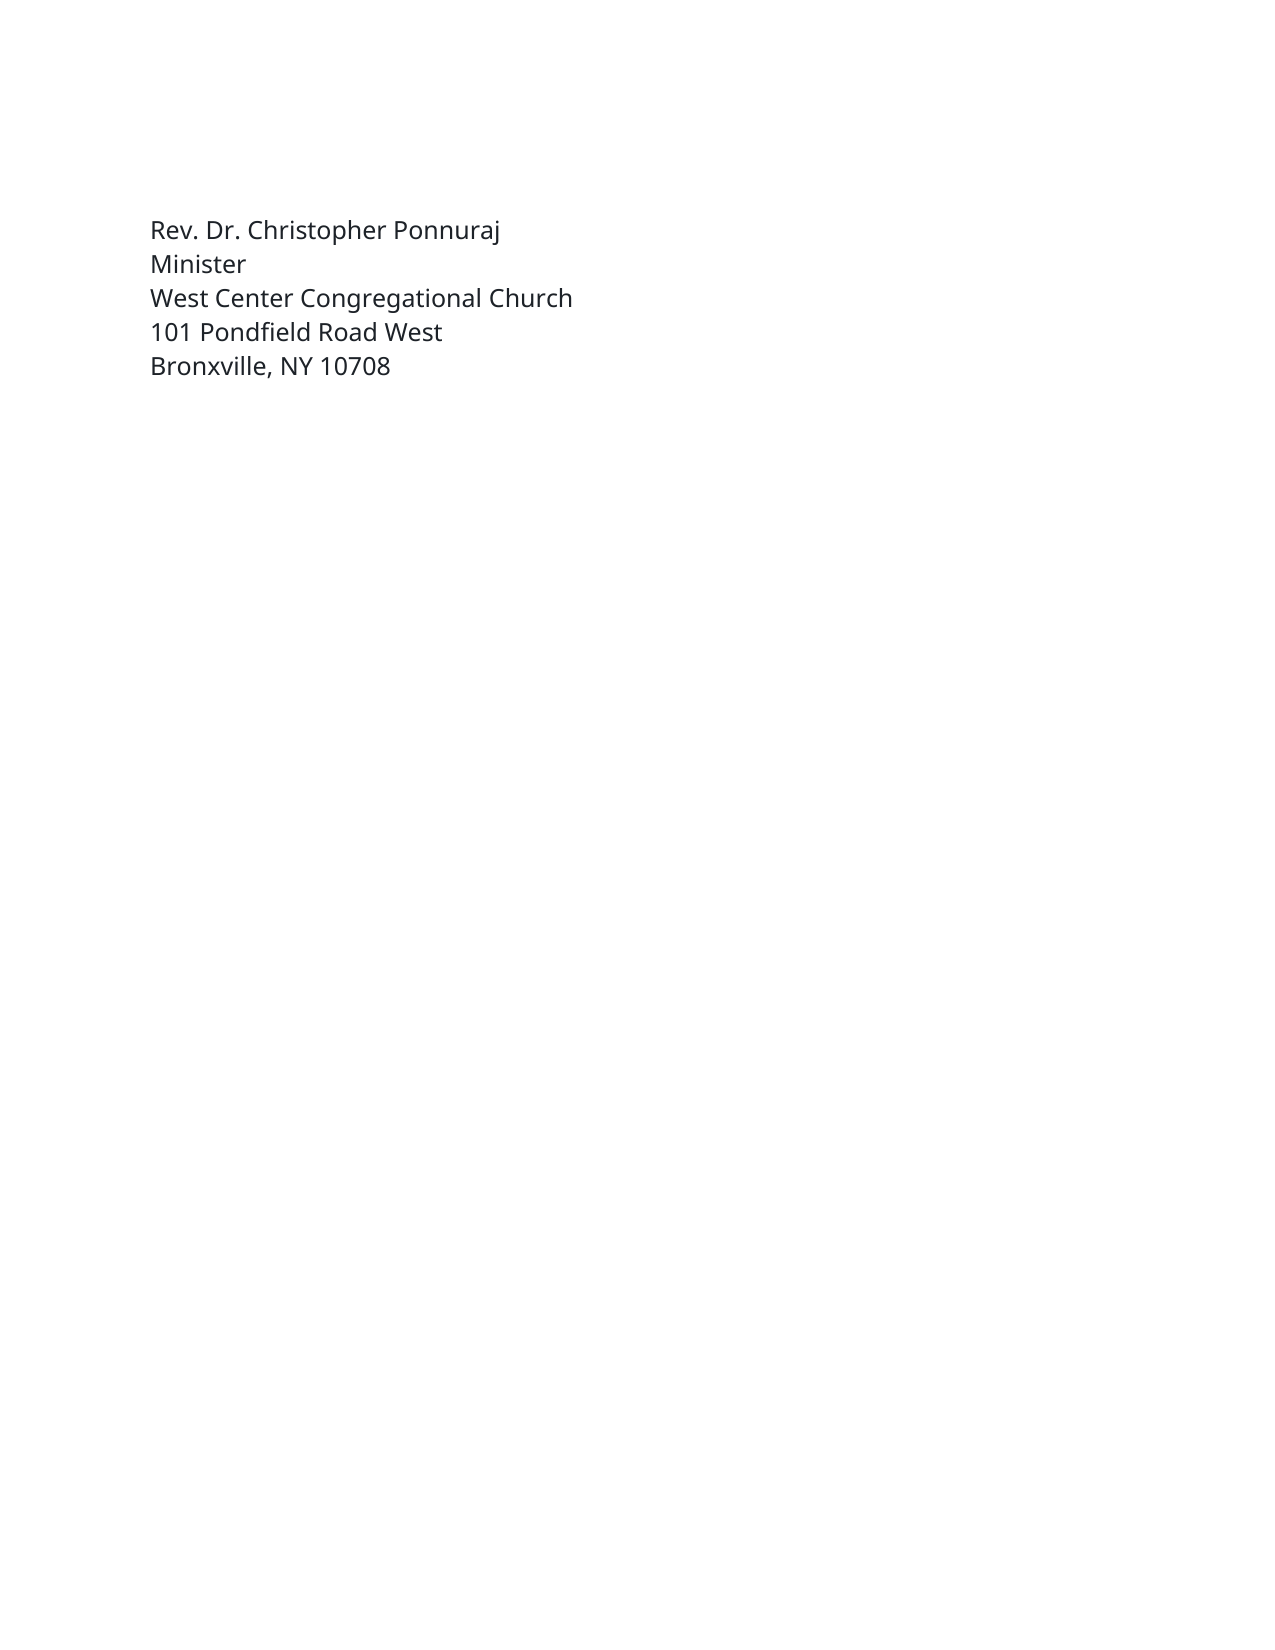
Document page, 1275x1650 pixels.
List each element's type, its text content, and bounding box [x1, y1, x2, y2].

text West Center Congregational Church [150, 281, 1125, 315]
text 101 Pondfield Road West [150, 315, 1125, 349]
text Minister [150, 247, 1125, 281]
text Bronxville, NY 10708 [150, 349, 1125, 383]
text Rev. Dr. Christopher Ponnuraj [150, 213, 1125, 247]
